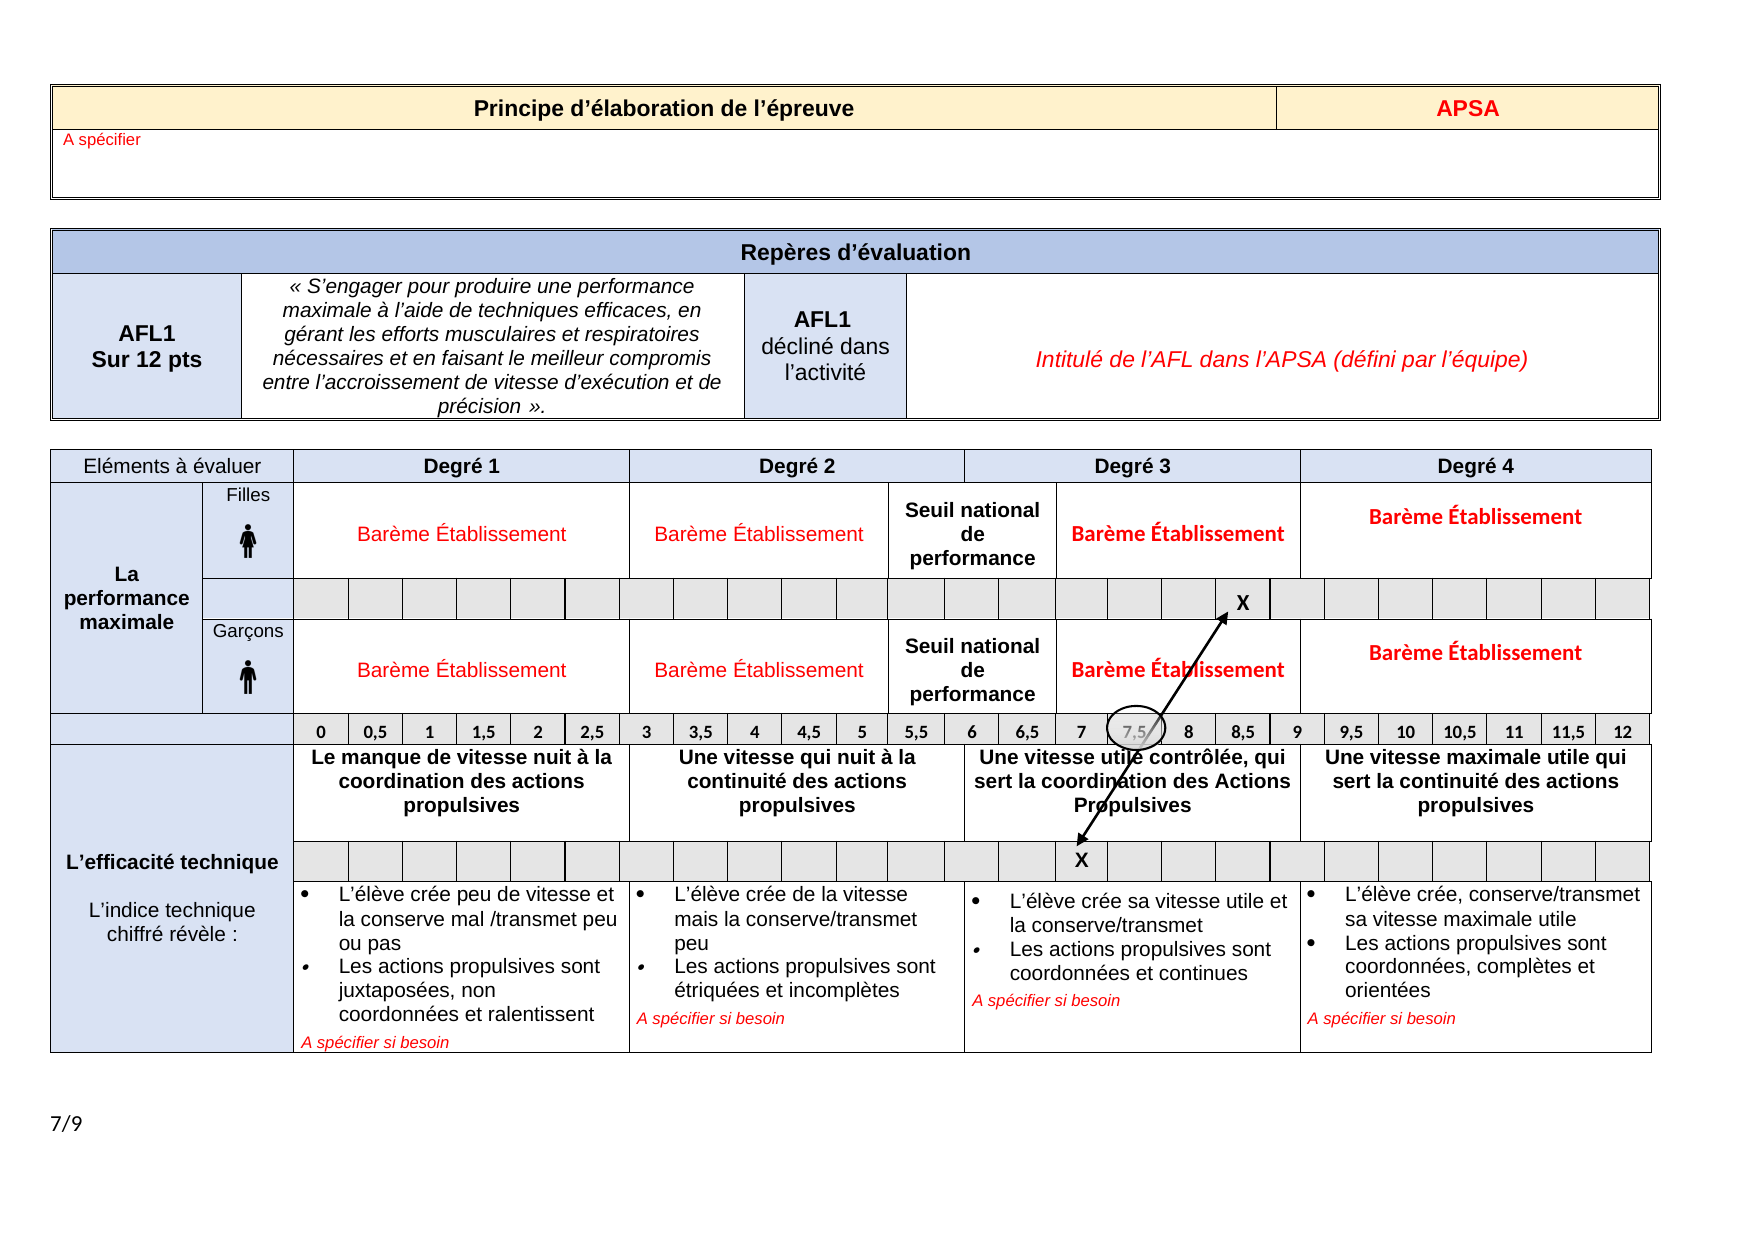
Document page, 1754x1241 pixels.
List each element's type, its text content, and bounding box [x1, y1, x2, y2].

table_header Principe d’élaboration de l’épreuve [53, 87, 1276, 129]
table_cell [1433, 842, 1486, 881]
table_cell [1325, 842, 1378, 881]
table_cell Une vitesse maximale utile qui sert la continuité des actions propulsives [1301, 745, 1651, 841]
table_cell [51, 714, 293, 744]
table_cell 4,5 [782, 714, 836, 744]
table_cell 3 [620, 714, 673, 744]
table_cell Barème Établissement [1301, 620, 1651, 713]
table_cell Seuil national de performance [889, 620, 1056, 713]
table_cell [511, 579, 564, 618]
table_cell Barème Établissement [630, 620, 888, 713]
table_cell [888, 842, 944, 881]
table_cell [1433, 579, 1486, 618]
table_cell L’élève crée sa vitesse utile et la conserve/transmet Les actions propulsives sont coordonnées et continues A spécifier si besoin [965, 882, 1300, 1052]
table_cell [888, 579, 944, 618]
table_cell [1487, 579, 1541, 618]
picture [230, 659, 266, 695]
table_cell Seuil national de performance [889, 483, 1056, 578]
table_cell L’élève crée peu de vitesse et la conserve mal /transmet peu ou pas Les actions propulsives sont juxtaposées, non coordonnées et ralentissent A spécifier si besoin [294, 882, 629, 1052]
table_cell 7 [1056, 714, 1107, 744]
table_cell [620, 579, 673, 618]
table_cell Barème Établissement [1165, 620, 1300, 713]
table_cell [674, 579, 727, 618]
table_cell 5 [837, 714, 887, 744]
table_cell [1271, 842, 1324, 881]
table_cell [620, 842, 673, 881]
table_cell Une vitesse qui nuit à la continuité des actions propulsives [630, 745, 964, 841]
table_cell [403, 842, 456, 881]
table_cell [566, 579, 619, 618]
table_cell A spécifier [53, 130, 1658, 197]
table_cell [999, 579, 1055, 618]
table_cell 2,5 [566, 714, 619, 744]
table_cell Le manque de vitesse nuit à la coordination des actions propulsives [294, 745, 629, 841]
table_cell [566, 842, 619, 881]
table_cell 8,5 [1216, 714, 1269, 744]
table_cell [457, 579, 510, 618]
table_cell L’élève crée, conserve/transmet sa vitesse maximale utile Les actions propulsives sont coordonnées, complètes et orientées A spécifier si besoin [1301, 882, 1651, 1052]
table_cell [403, 579, 456, 618]
table_cell 11,5 [1542, 714, 1595, 744]
table_cell 1,5 [457, 714, 510, 744]
table_header Degré 1 [294, 450, 629, 482]
table_cell L’élève crée de la vitesse mais la conserve/transmet peu Les actions propulsives sont étriquées et incomplètes A spécifier si besoin [630, 882, 964, 1052]
table_cell AFL1 Sur 12 pts [53, 274, 241, 418]
table_cell [1379, 842, 1432, 881]
table_cell AFL1 décliné dans l’activité [745, 274, 906, 418]
table_cell Barème Établissement [294, 483, 629, 578]
table_cell [728, 842, 781, 881]
table_cell X [1216, 579, 1269, 618]
table_cell 0,5 [349, 714, 402, 744]
table_cell Barème Établissement [1057, 620, 1219, 713]
table_cell [945, 579, 998, 618]
table_cell 4 [728, 714, 781, 744]
table_cell Barème Établissement [1057, 483, 1300, 578]
table_cell [1542, 842, 1595, 881]
table_cell X [1056, 842, 1107, 881]
table_cell 6 [945, 714, 998, 744]
table_cell [1596, 579, 1649, 618]
table_header Degré 2 [630, 450, 964, 482]
table_cell Intitulé de l’AFL dans l’APSA (défini par l’équipe) [907, 274, 1658, 418]
table_header APSA [1277, 87, 1658, 129]
table_cell [1216, 842, 1269, 881]
table_cell [674, 842, 727, 881]
table_cell Une vitesse utile contrôlée, qui sert la coordination des Actions Propulsives [965, 745, 1127, 841]
table_cell 11 [1487, 714, 1541, 744]
table_cell Filles [203, 483, 293, 578]
table_cell « S’engager pour produire une performance maximale à l’aide de techniques efficaces, en gérant les efforts musculaires et respiratoires nécessaires et en faisant le meilleur compromis entre l’accroissement de vitesse d’exécution et de précision ». [242, 274, 744, 418]
table_cell 0 [294, 714, 348, 744]
table_cell [1162, 579, 1215, 618]
table_cell [1056, 579, 1107, 618]
table_cell [945, 842, 998, 881]
table_cell 5,5 [888, 714, 944, 744]
table_header Degré 4 [1301, 450, 1651, 482]
table_cell [349, 579, 402, 618]
table_cell [203, 579, 293, 618]
table_cell 10 [1379, 714, 1432, 744]
table_cell Barème Établissement [630, 483, 888, 578]
table_cell 6,5 [999, 714, 1055, 744]
table_cell 10,5 [1433, 714, 1486, 744]
table_cell [1108, 842, 1161, 881]
table_cell [837, 842, 887, 881]
table_cell [294, 842, 348, 881]
table_cell [999, 842, 1055, 881]
table_cell 12 [1596, 714, 1649, 744]
table_cell 1 [403, 714, 456, 744]
table_cell [349, 842, 402, 881]
table_cell [782, 579, 836, 618]
table_cell [782, 842, 836, 881]
table_cell 8 [1162, 714, 1215, 744]
table_cell Une vitesse utile contrôlée, qui sert la coordination des Actions Propulsives [1086, 745, 1300, 841]
table_cell Barème Établissement [1301, 483, 1651, 578]
picture [230, 523, 266, 559]
table_cell [1271, 579, 1324, 618]
table_header Degré 3 [965, 450, 1300, 482]
table_cell [511, 842, 564, 881]
table_cell Barème Établissement [294, 620, 629, 713]
table_cell 2 [511, 714, 564, 744]
table_cell [1542, 579, 1595, 618]
table_cell 3,5 [674, 714, 727, 744]
table_cell [1325, 579, 1378, 618]
table_cell [1487, 842, 1541, 881]
table_cell [1108, 579, 1161, 618]
table_cell 9 [1271, 714, 1324, 744]
table_cell [457, 842, 510, 881]
table_cell L’efficacité technique L’indice technique chiffré révèle : [51, 745, 293, 1052]
table_cell [728, 579, 781, 618]
table_cell Garçons [203, 620, 293, 713]
table_cell [837, 579, 887, 618]
table_cell La performance maximale [51, 483, 202, 713]
table_cell [1596, 842, 1649, 881]
table_cell [1162, 842, 1215, 881]
table_cell [294, 579, 348, 618]
table_header Repères d’évaluation [53, 231, 1658, 273]
table_cell 9,5 [1325, 714, 1378, 744]
table_cell [1379, 579, 1432, 618]
table_header Eléments à évaluer [51, 450, 293, 482]
